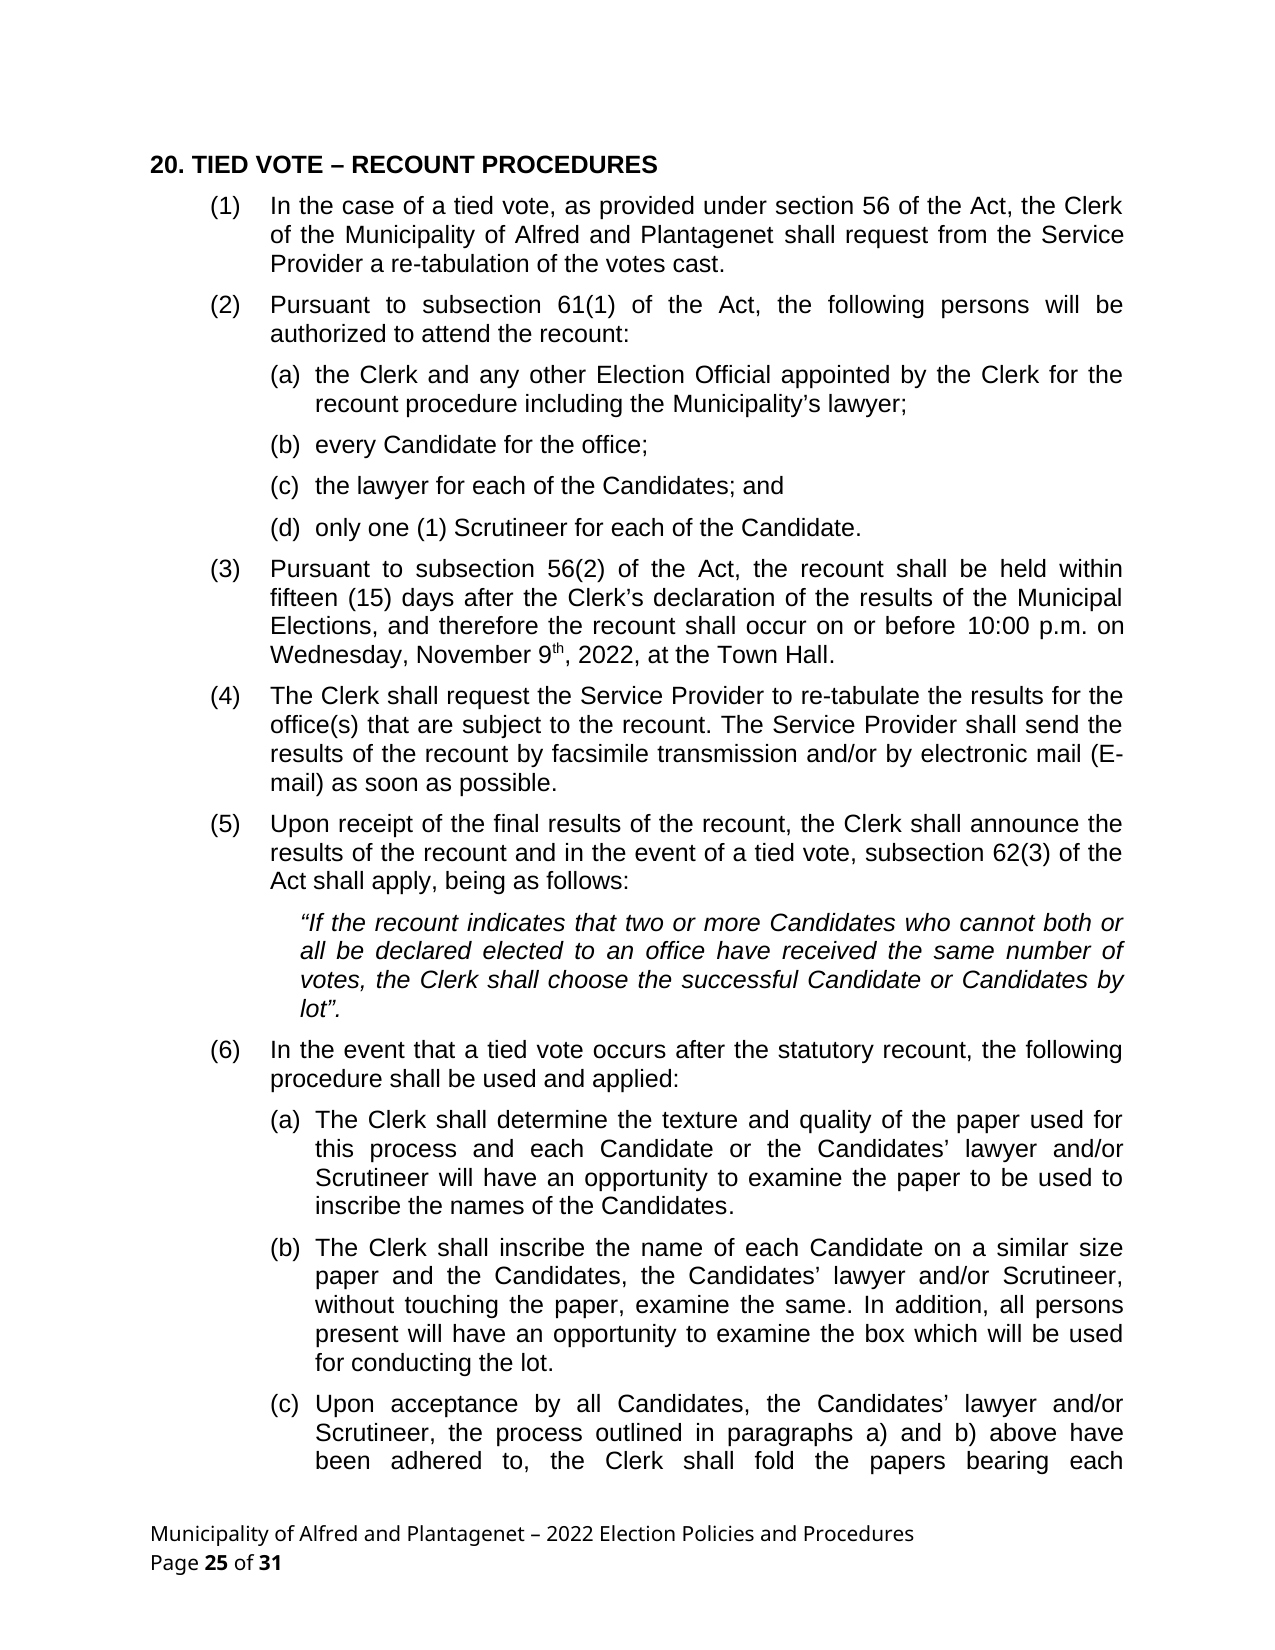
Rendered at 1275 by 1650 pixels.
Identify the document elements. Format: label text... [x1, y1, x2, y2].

list Pursuant to subsection 61(1) of the Act, the following persons will be authorized to attend the recount: [210, 290, 1125, 347]
list Pursuant to subsection 56(2) of the Act, the recount shall be held within fifteen (15) days after the Clerk’s declaration of the results of the Municipal Elections, and therefore the recount shall occur on or before 10:00 p.m. on Wednesday, November 9th, 2022, at the Town Hall. [210, 554, 1125, 669]
list the Clerk and any other Election Official appointed by the Clerk for the recount procedure including the Municipality’s lawyer; [270, 360, 1125, 417]
list The Clerk shall request the Service Provider to re-tabulate the results for the office(s) that are subject to the recount. The Service Provider shall send the results of the recount by facsimile transmission and/or by electronic mail (E-mail) as soon as possible. [210, 681, 1125, 796]
list The Clerk shall inscribe the name of each Candidate on a similar size paper and the Candidates, the Candidates’ lawyer and/or Scrutineer, without touching the paper, examine the same. In addition, all persons present will have an opportunity to examine the box which will be used for conducting the lot. [270, 1232, 1125, 1376]
list The Clerk shall determine the texture and quality of the paper used for this process and each Candidate or the Candidates’ lawyer and/or Scrutineer will have an opportunity to examine the paper to be used to inscribe the names of the Candidates. [270, 1105, 1125, 1220]
list every Candidate for the office; [270, 430, 1125, 459]
list the lawyer for each of the Candidates; and [270, 471, 1125, 500]
list Upon receipt of the final results of the recount, the Clerk shall announce the results of the recount and in the event of a tied vote, subsection 62(3) of the Act shall apply, being as follows: [210, 809, 1125, 895]
subtitle 20. TIED VOTE – RECOUNT PROCEDURES [150, 150, 1125, 179]
list In the event that a tied vote occurs after the statutory recount, the following procedure shall be used and applied: [210, 1035, 1125, 1092]
list only one (1) Scrutineer for each of the Candidate. [270, 512, 1125, 541]
text “If the recount indicates that two or more Candidates who cannot both or all be declared elected to an office have received the same number of votes, the Clerk shall choose the successful Candidate or Candidates by lot”. [300, 907, 1125, 1022]
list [270, 1389, 1125, 1475]
list In the case of a tied vote, as provided under section 56 of the Act, the Clerk of the Municipality of Alfred and Plantagenet shall request from the Service Provider a re-tabulation of the votes cast. [210, 191, 1125, 277]
